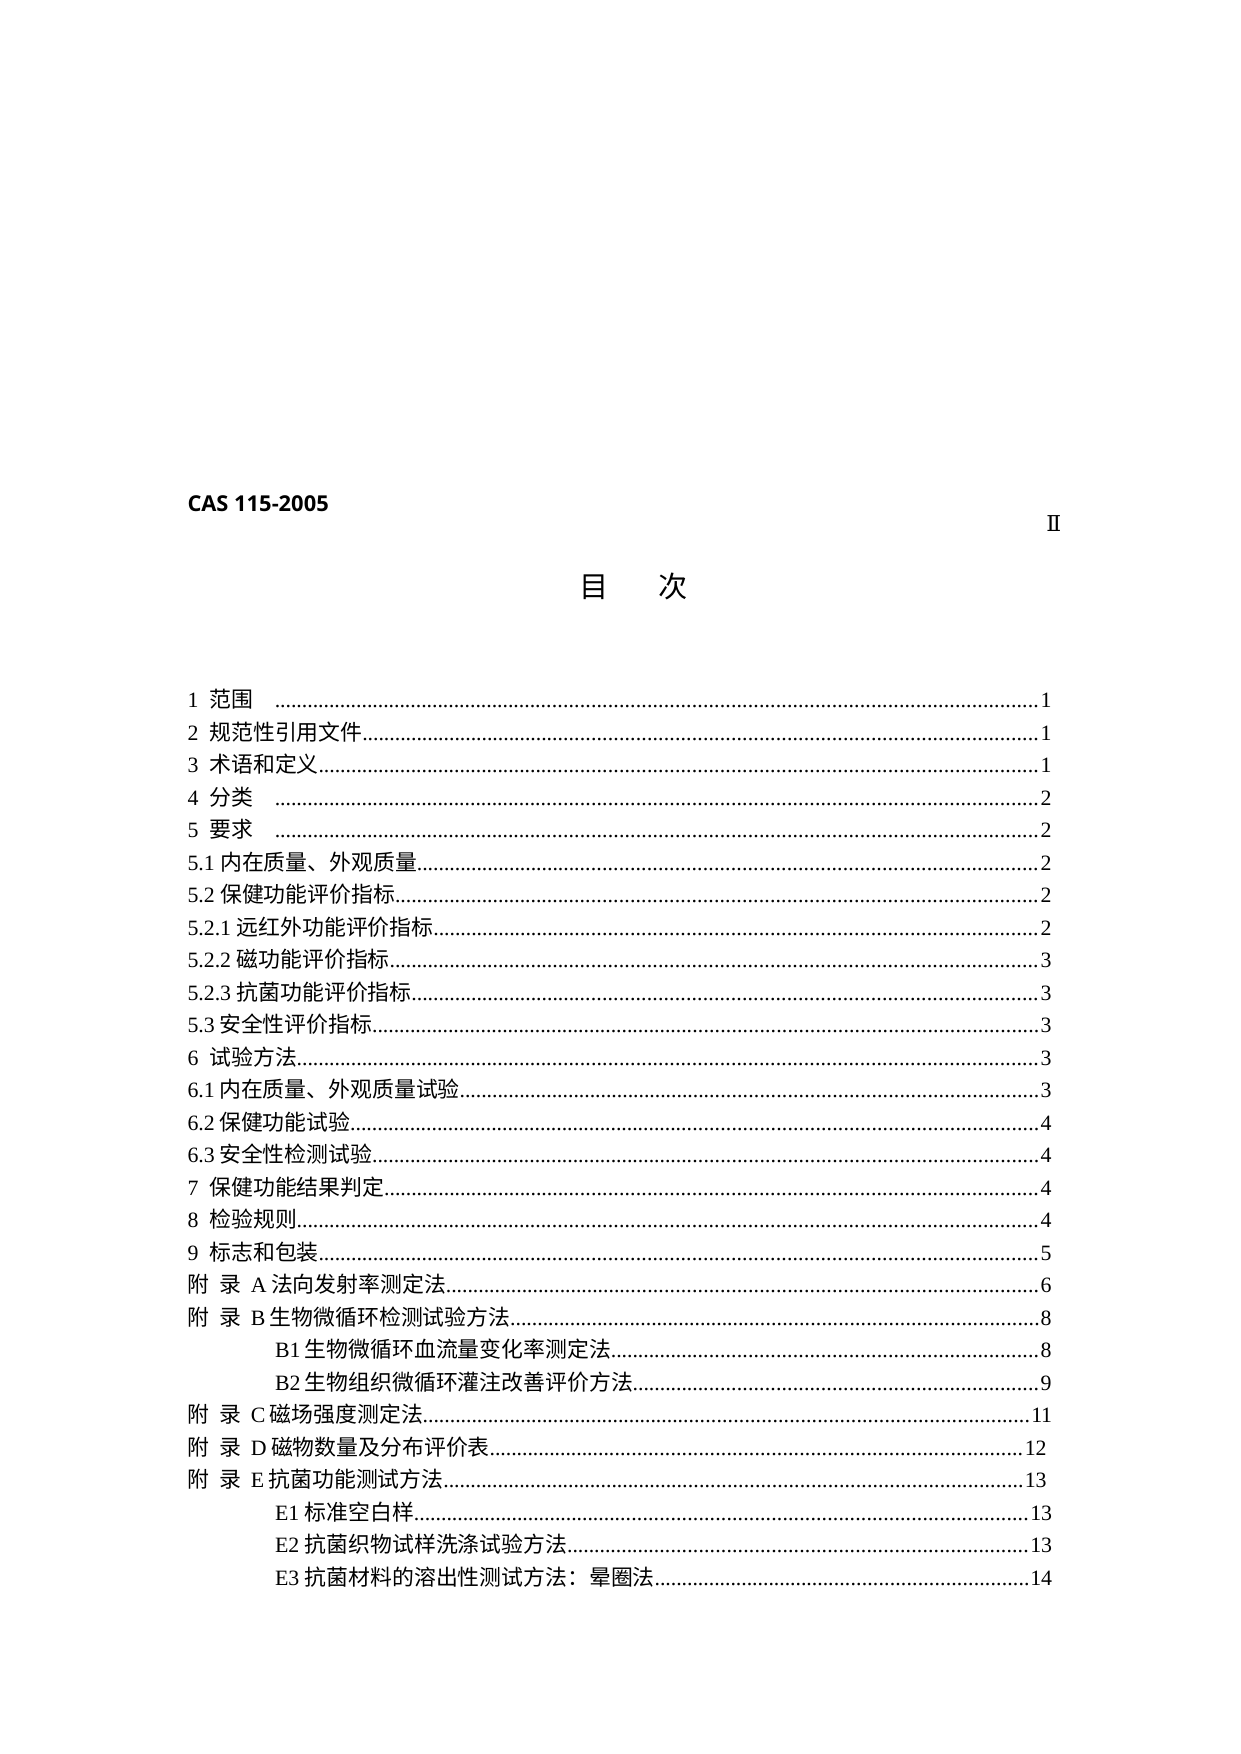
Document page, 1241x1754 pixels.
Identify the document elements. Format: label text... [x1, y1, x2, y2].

text 1 范围 1 [187, 682, 1053, 714]
text 附 录 A法向发射率测定法 6 [187, 1267, 1053, 1299]
text B1生物微循环血流量变化率测定法 8 [187, 1332, 1053, 1364]
text 6.2保健功能试验 4 [187, 1104, 1053, 1137]
text 5.2.1 远红外功能评价指标 2 [187, 909, 1053, 942]
text 8 检验规则 4 [187, 1202, 1053, 1234]
text B2生物组织微循环灌注改善评价方法 9 [187, 1364, 1053, 1397]
text 6 试验方法 3 [187, 1039, 1053, 1072]
text 目次 [187, 552, 965, 617]
text 6.1内在质量、外观质量试验 3 [187, 1072, 1053, 1104]
text 4 分类 2 [187, 779, 1053, 812]
text 2 规范性引用文件 1 [187, 714, 1053, 747]
text E1 标准空白样 13 [187, 1494, 1053, 1527]
text CAS 115-2005 [187, 487, 965, 519]
text 3 术语和定义 1 [187, 747, 1053, 779]
text 9 标志和包装 5 [187, 1234, 1053, 1267]
text 附 录 D磁物数量及分布评价表 12 [187, 1429, 1053, 1462]
text 5 要求 2 [187, 812, 1053, 844]
text 附 录 B生物微循环检测试验方法 8 [187, 1299, 1053, 1332]
text 5.1 内在质量、外观质量 2 [187, 844, 1053, 877]
text 附 录 C磁场强度测定法 11 [187, 1397, 1053, 1429]
text E2 抗菌织物试样洗涤试验方法 13 [187, 1527, 1053, 1559]
text E3 抗菌材料的溶出性测试方法：晕圈法 14 [187, 1559, 1053, 1592]
text 附 录 E抗菌功能测试方法 13 [187, 1462, 1053, 1494]
text 5.2 保健功能评价指标 2 [187, 877, 1053, 909]
text 7 保健功能结果判定 4 [187, 1169, 1053, 1202]
text 6.3安全性检测试验 4 [187, 1137, 1053, 1169]
text 5.2.2 磁功能评价指标 3 [187, 942, 1053, 974]
text 5.3安全性评价指标 3 [187, 1007, 1053, 1039]
text 5.2.3 抗菌功能评价指标 3 [187, 974, 1053, 1007]
